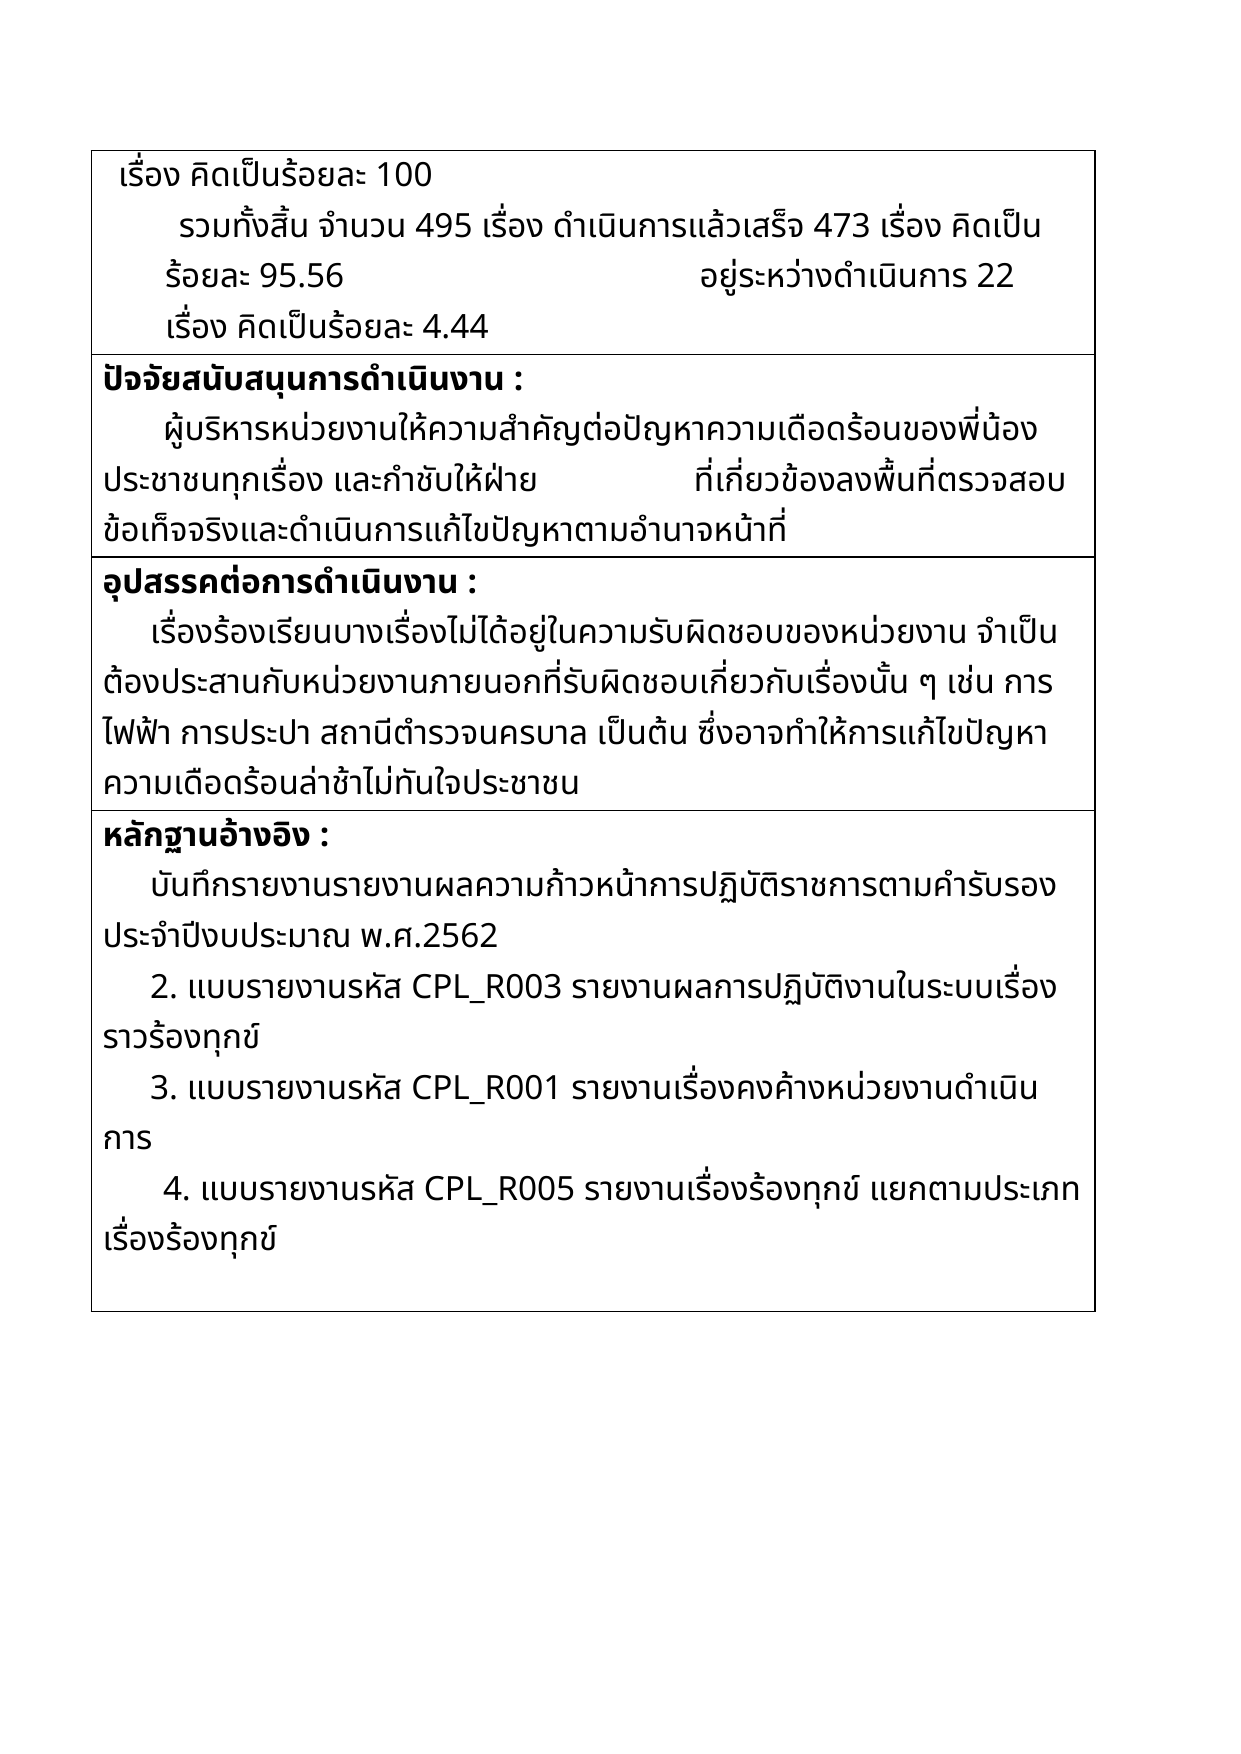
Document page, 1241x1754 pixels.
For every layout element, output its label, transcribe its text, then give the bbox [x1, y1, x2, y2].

table_cell หลักฐานอ้างอิง : บันทึกรายงานรายงานผลความก้าวหน้าการปฏิบัติราชการตามคำรับรองประจำปีงบประมาณ พ.ศ.2562 2. แบบรายงานรหัส CPL_R003 รายงานผลการปฏิบัติงานในระบบเรื่องราวร้องทุกข์ 3. แบบรายงานรหัส CPL_R001 รายงานเรื่องคงค้างหน่วยงานดำเนินการ 4. แบบรายงานรหัส CPL_R005 รายงานเรื่องร้องทุกข์ แยกตามประเภทเรื่องร้องทุกข์ [92, 811, 1094, 1311]
table_cell ปัจจัยสนับสนุนการดำเนินงาน : ผู้บริหารหน่วยงานให้ความสำคัญต่อปัญหาความเดือดร้อนของพี่น้องประชาชนทุกเรื่อง และกำชับให้ฝ่าย ที่เกี่ยวข้องลงพื้นที่ตรวจสอบข้อเท็จจริงและดำเนินการแก้ไขปัญหาตามอำนาจหน้าที่ [92, 355, 1094, 556]
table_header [92, 151, 1094, 353]
table_cell อุปสรรคต่อการดำเนินงาน : เรื่องร้องเรียนบางเรื่องไม่ได้อยู่ในความรับผิดชอบของหน่วยงาน จำเป็นต้องประสานกับหน่วยงานภายนอกที่รับผิดชอบเกี่ยวกับเรื่องนั้น ๆ เช่น การไฟฟ้า การประปา สถานีตำรวจนครบาล เป็นต้น ซึ่งอาจทำให้การแก้ไขปัญหาความเดือดร้อนล่าช้าไม่ทันใจประชาชน [92, 558, 1094, 810]
